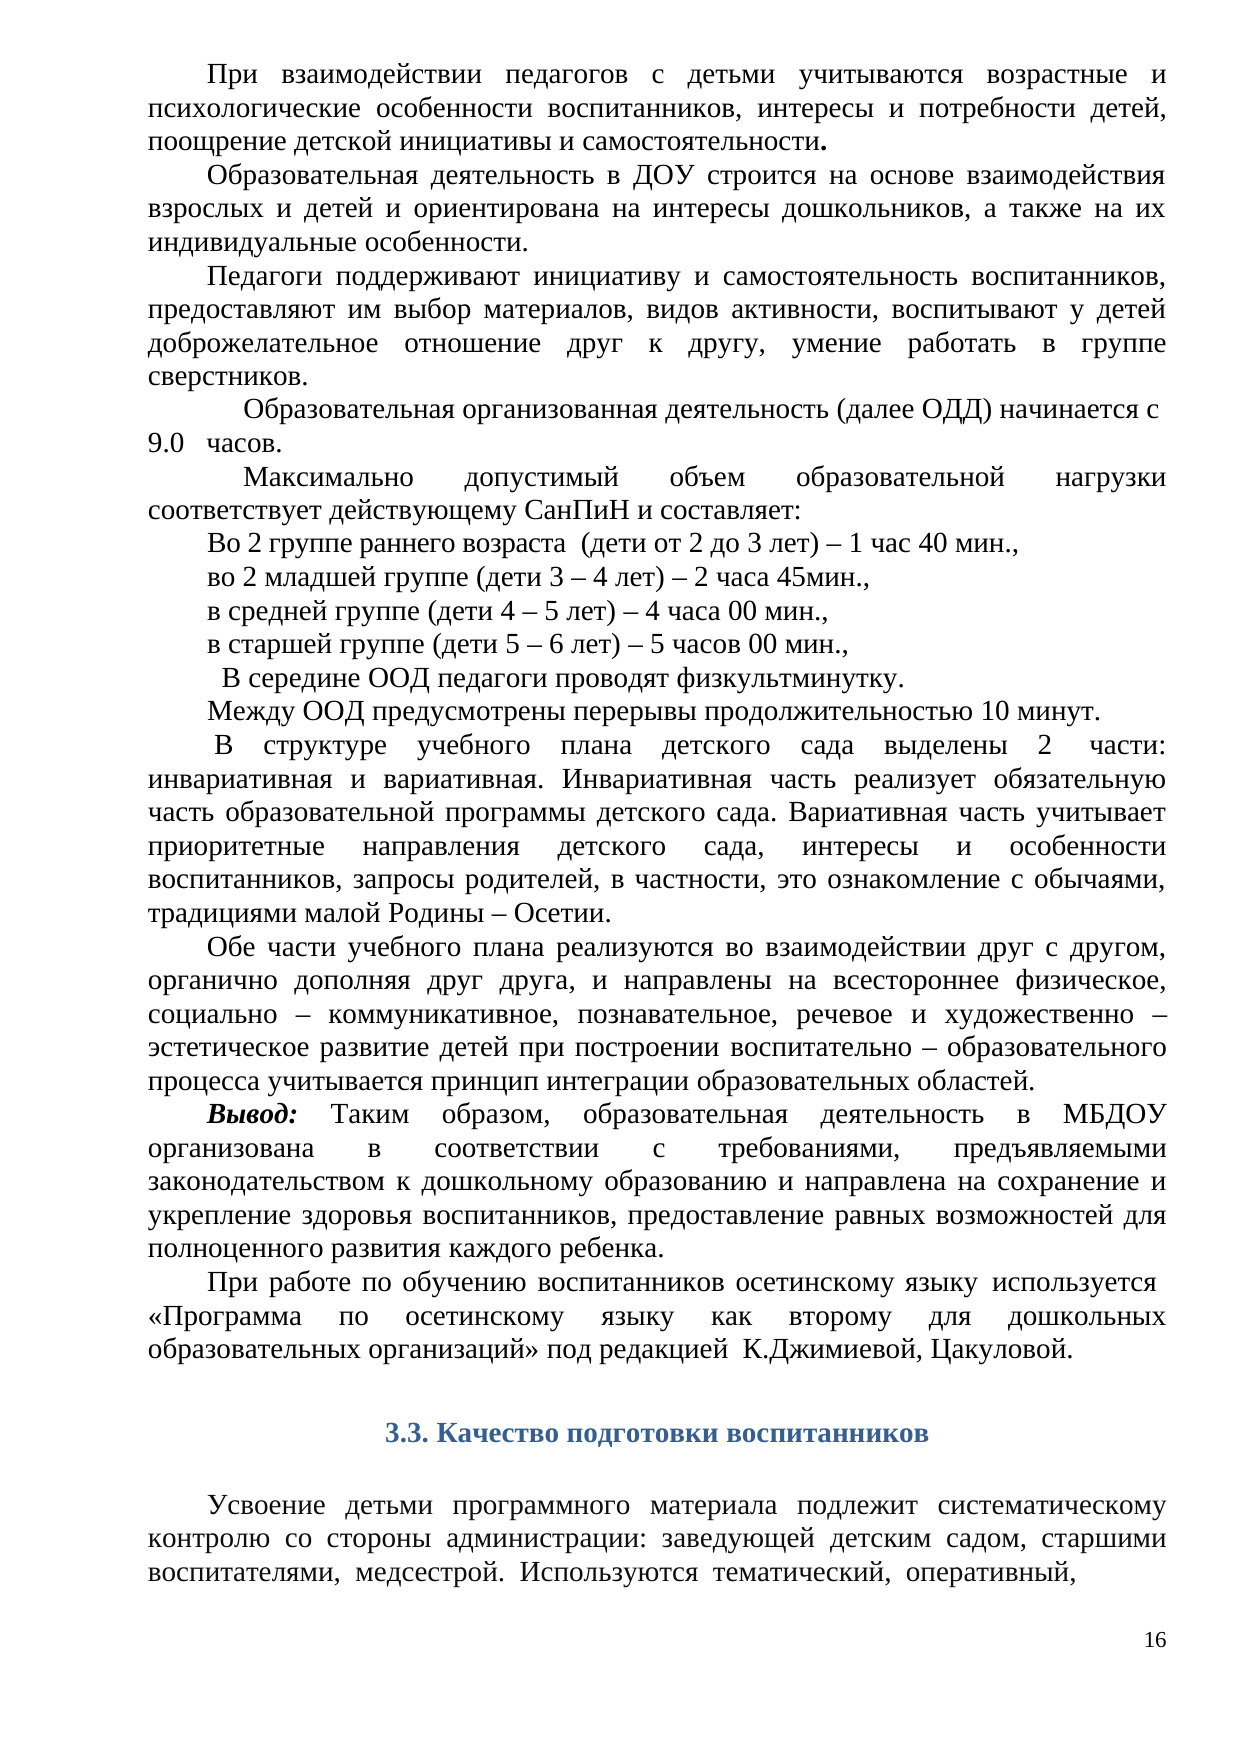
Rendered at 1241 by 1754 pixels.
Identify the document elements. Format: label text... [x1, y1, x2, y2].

text Вывод: Таким образом, образовательная деятельность в МБДОУ организована в соответствии с требованиями, предъявляемыми законодательством к дошкольному образованию и направлена на сохранение и укрепление здоровья воспитанников, предоставление равных возможностей для полноценного развития каждого ребенка. [148, 1096, 1167, 1264]
list часов. [148, 425, 1240, 459]
text во 2 младшей группе (дети 3 – 4 лет) – 2 часа 45мин., [207, 560, 1240, 593]
text в средней группе (дети 4 – 5 лет) – 4 часа 00 мин., [207, 593, 1240, 627]
text «Программа по осетинскому языку как второму для дошкольных образовательных организаций» под редакцией К.Джимиевой, Цакуловой. [148, 1298, 1166, 1365]
text При взаимодействии педагогов с детьми учитываются возрастные и психологические особенности воспитанников, интересы и потребности детей, поощрение детской инициативы и самостоятельности. [148, 56, 1167, 157]
text Во 2 группе раннего возраста (дети от 2 до 3 лет) – 1 час 40 мин., [207, 526, 1240, 559]
list Качество подготовки воспитанников [385, 1415, 1240, 1449]
text в старшей группе (дети 5 – 6 лет) – 5 часов 00 мин., [207, 627, 1240, 660]
text Образовательная деятельность в ДОУ строится на основе взаимодействия взрослых и детей и ориентирована на интересы дошкольников, а также на их индивидуальные особенности. [148, 157, 1166, 258]
text Между ООД предусмотрены перерывы продолжительностью 10 минут. [207, 694, 1240, 727]
text Педагоги поддерживают инициативу и самостоятельность воспитанников, предоставляют им выбор материалов, видов активности, воспитывают у детей доброжелательное отношение друг к другу, умение работать в группе сверстников. [148, 258, 1167, 392]
text В середине ООД педагоги проводят физкультминутку. [207, 660, 981, 694]
text В структуре учебного плана детского сада выделены 2 части: инвариативная и вариативная. Инвариативная часть реализует обязательную часть образовательной программы детского сада. Вариативная часть учитывает приоритетные направления детского сада, интересы и особенности воспитанников, запросы родителей, в частности, это ознакомление с обычаями, традициями малой Родины – Осетии. [148, 727, 1167, 929]
text Усвоение детьми программного материала подлежит систематическому контролю со стороны администрации: заведующей детским садом, старшими воспитателями, медсестрой. Используются тематический, оперативный, [148, 1487, 1167, 1588]
text Обе части учебного плана реализуются во взаимодействии друг с другом, органично дополняя друг друга, и направлены на всестороннее физическое, социально – коммуникативное, познавательное, речевое и художественно – эстетическое развитие детей при построении воспитательно – образовательного процесса учитывается принцип интеграции образовательных областей. [148, 929, 1167, 1096]
text Образовательная организованная деятельность (далее ОДД) начинается с [243, 392, 1240, 425]
text При работе по обучению воспитанников осетинскому языку используется [207, 1264, 1240, 1298]
text Максимально допустимый объем образовательной нагрузки соответствует действующему СанПиН и составляет: [148, 459, 1166, 526]
